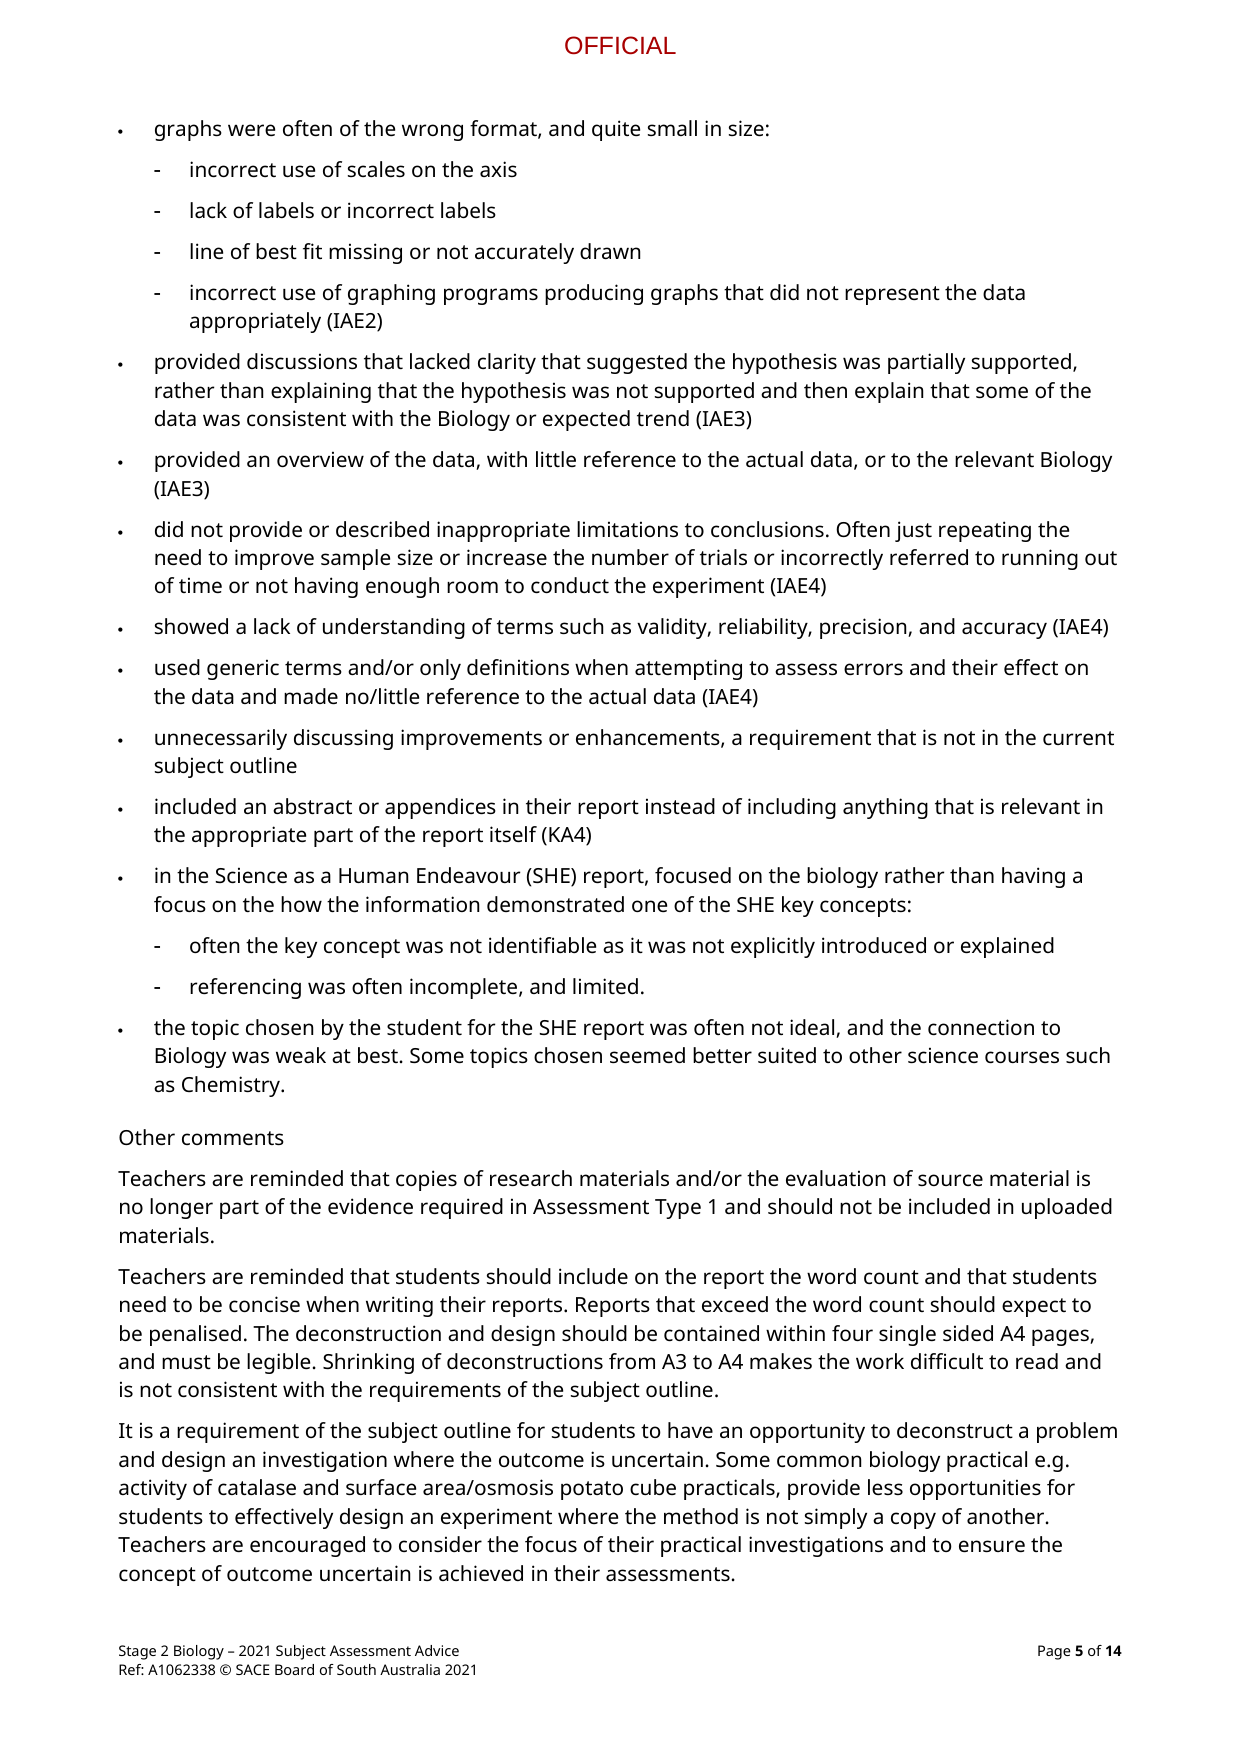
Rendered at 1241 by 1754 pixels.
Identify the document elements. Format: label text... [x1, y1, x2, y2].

text in the Science as a Human Endeavour (SHE) report, focused on the biology rather than having a focus on the how the information demonstrated one of the SHE key concepts: [118, 862, 1122, 918]
text incorrect use of graphing programs producing graphs that did not represent the data appropriately (IAE2) [153, 278, 1122, 335]
text often the key concept was not identifiable as it was not explicitly introduced or explained [153, 931, 1122, 959]
text It is a requirement of the subject outline for students to have an opportunity to deconstruct a problem and design an investigation where the outcome is uncertain. Some common biology practical e.g. activity of catalase and surface area/osmosis potato cube practicals, provide less opportunities for students to effectively design an experiment where the method is not simply a copy of another. Teachers are encouraged to consider the focus of their practical investigations and to ensure the concept of outcome uncertain is achieved in their assessments. [118, 1417, 1122, 1587]
text did not provide or described inappropriate limitations to conclusions. Often just repeating the need to improve sample size or increase the number of trials or incorrectly referred to running out of time or not having enough room to conduct the experiment (IAE4) [118, 515, 1122, 600]
text Teachers are reminded that copies of research materials and/or the evaluation of source material is no longer part of the evidence required in Assessment Type 1 and should not be included in uploaded materials. [118, 1164, 1122, 1249]
subtitle Other comments [118, 1123, 1122, 1152]
text used generic terms and/or only definitions when attempting to assess errors and their effect on the data and made no/little reference to the actual data (IAE4) [118, 653, 1122, 710]
text lack of labels or incorrect labels [153, 196, 1122, 225]
text showed a lack of understanding of terms such as validity, reliability, precision, and accuracy (IAE4) [118, 612, 1122, 641]
text included an abstract or appendices in their report instead of including anything that is relevant in the appropriate part of the report itself (KA4) [118, 792, 1122, 849]
text provided discussions that lacked clarity that suggested the hypothesis was partially supported, rather than explaining that the hypothesis was not supported and then explain that some of the data was consistent with the Biology or expected trend (IAE3) [118, 347, 1122, 433]
text provided an overview of the data, with little reference to the actual data, or to the relevant Biology (IAE3) [118, 445, 1122, 502]
text referencing was often incomplete, and limited. [153, 972, 1122, 1000]
text unnecessarily discussing improvements or enhancements, a requirement that is not in the current subject outline [118, 723, 1122, 780]
text graphs were often of the wrong format, and quite small in size: [118, 114, 1122, 143]
text Teachers are reminded that students should include on the report the word count and that students need to be concise when writing their reports. Reports that exceed the word count should expect to be penalised. The deconstruction and design should be contained within four single sided A4 pages, and must be legible. Shrinking of deconstructions from A3 to A4 makes the work difficult to read and is not consistent with the requirements of the subject outline. [118, 1262, 1122, 1404]
text incorrect use of scales on the axis [153, 155, 1122, 184]
text the topic chosen by the student for the SHE report was often not ideal, and the connection to Biology was weak at best. Some topics chosen seemed better suited to other science courses such as Chemistry. [118, 1013, 1122, 1098]
text line of best fit missing or not accurately drawn [153, 237, 1122, 266]
